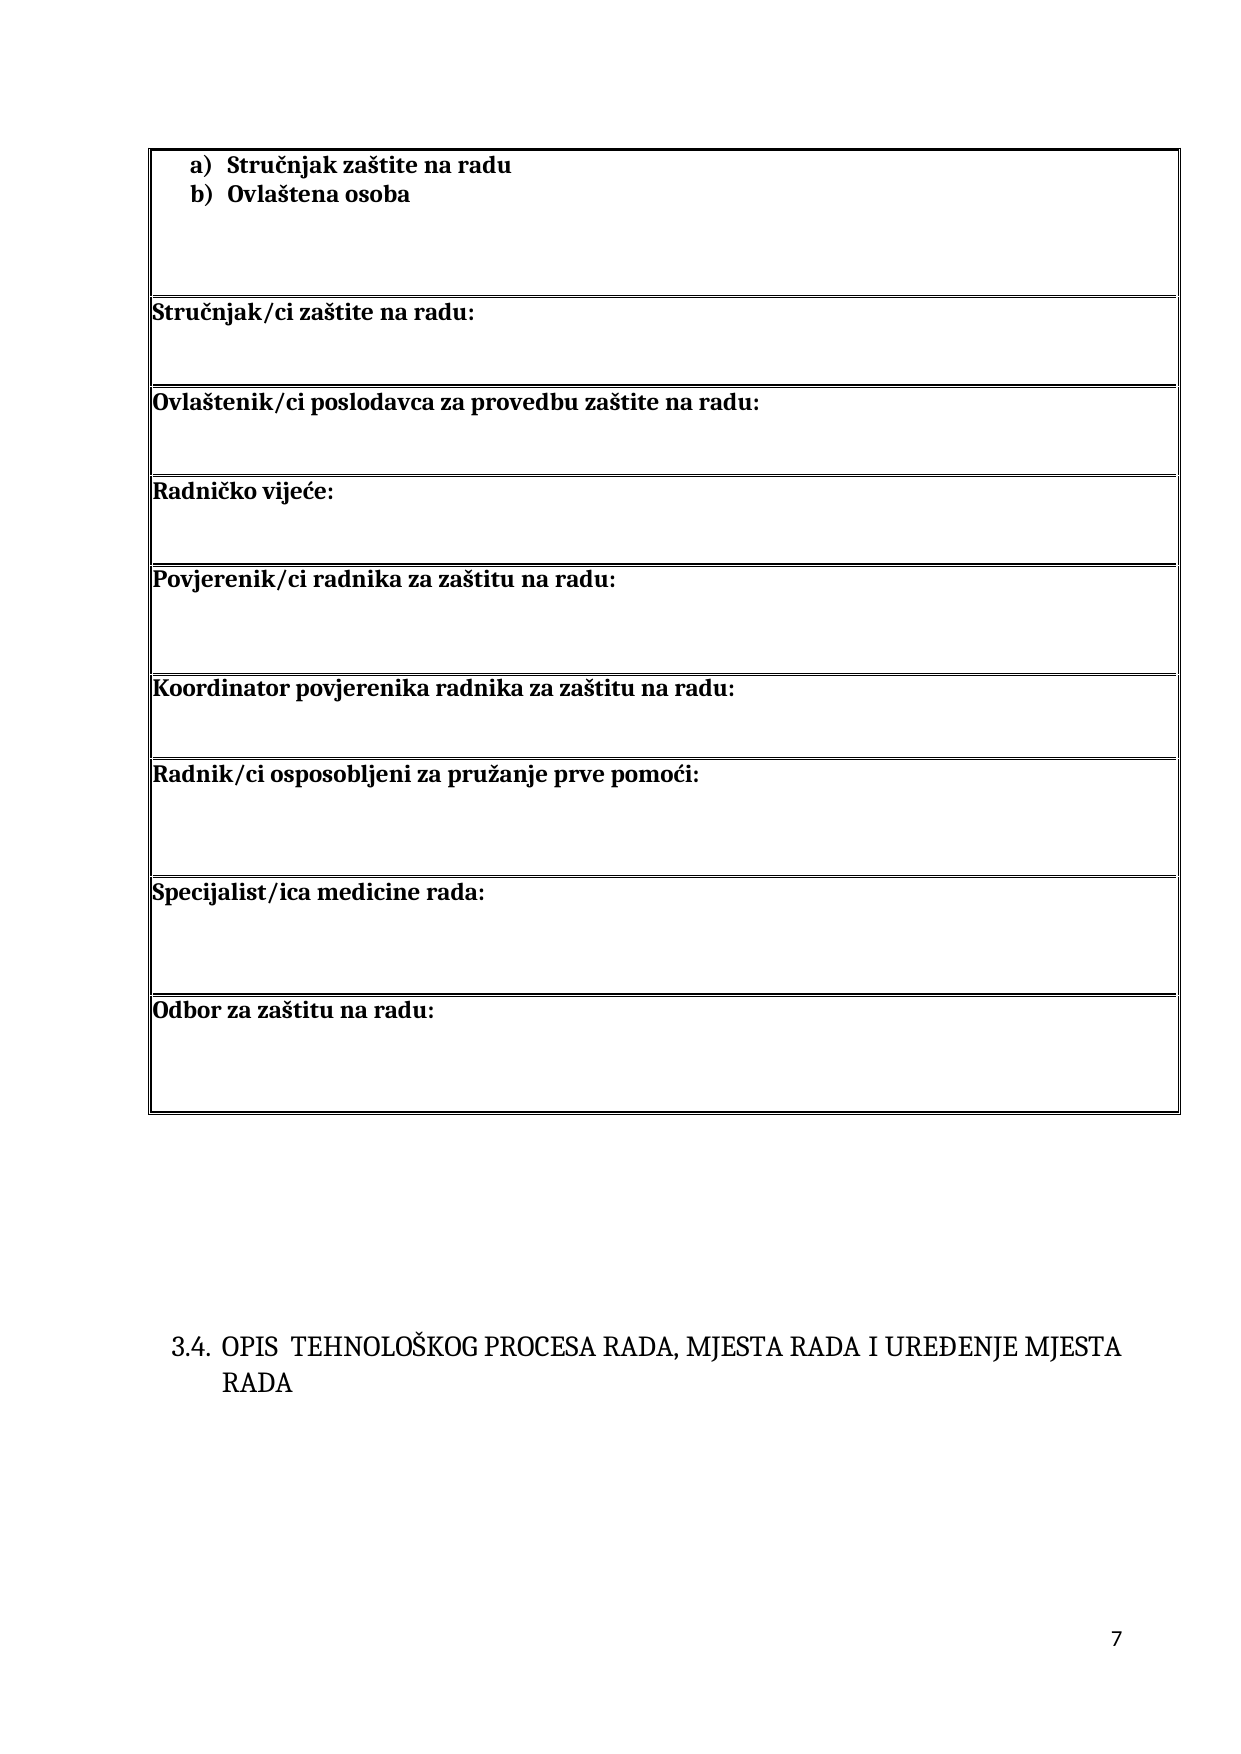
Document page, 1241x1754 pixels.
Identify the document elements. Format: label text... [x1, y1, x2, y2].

table_cell Stručnjak/ci zaštite na radu: [150, 295, 1179, 384]
table_cell Ovlaštenik/ci poslodavca za provedbu zaštite na radu: [152, 384, 1178, 474]
subtitle OPIS TEHNOLOŠKOG PROCESA RADA, MJESTA RADA I UREĐENJE MJESTA RADA [171, 1330, 1122, 1399]
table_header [152, 151, 1178, 295]
table_cell Specijalist/ica medicine rada: [150, 875, 1179, 993]
table_cell Odbor za zaštitu na radu: [152, 993, 1178, 1111]
table_cell Radničko vijeće: [150, 474, 1179, 563]
table_cell Koordinator povjerenika radnika za zaštitu na radu: [152, 673, 1178, 757]
table_cell Radnik/ci osposobljeni za pružanje prve pomoći: [150, 757, 1179, 875]
table_cell Povjerenik/ci radnika za zaštitu na radu: [152, 563, 1178, 672]
